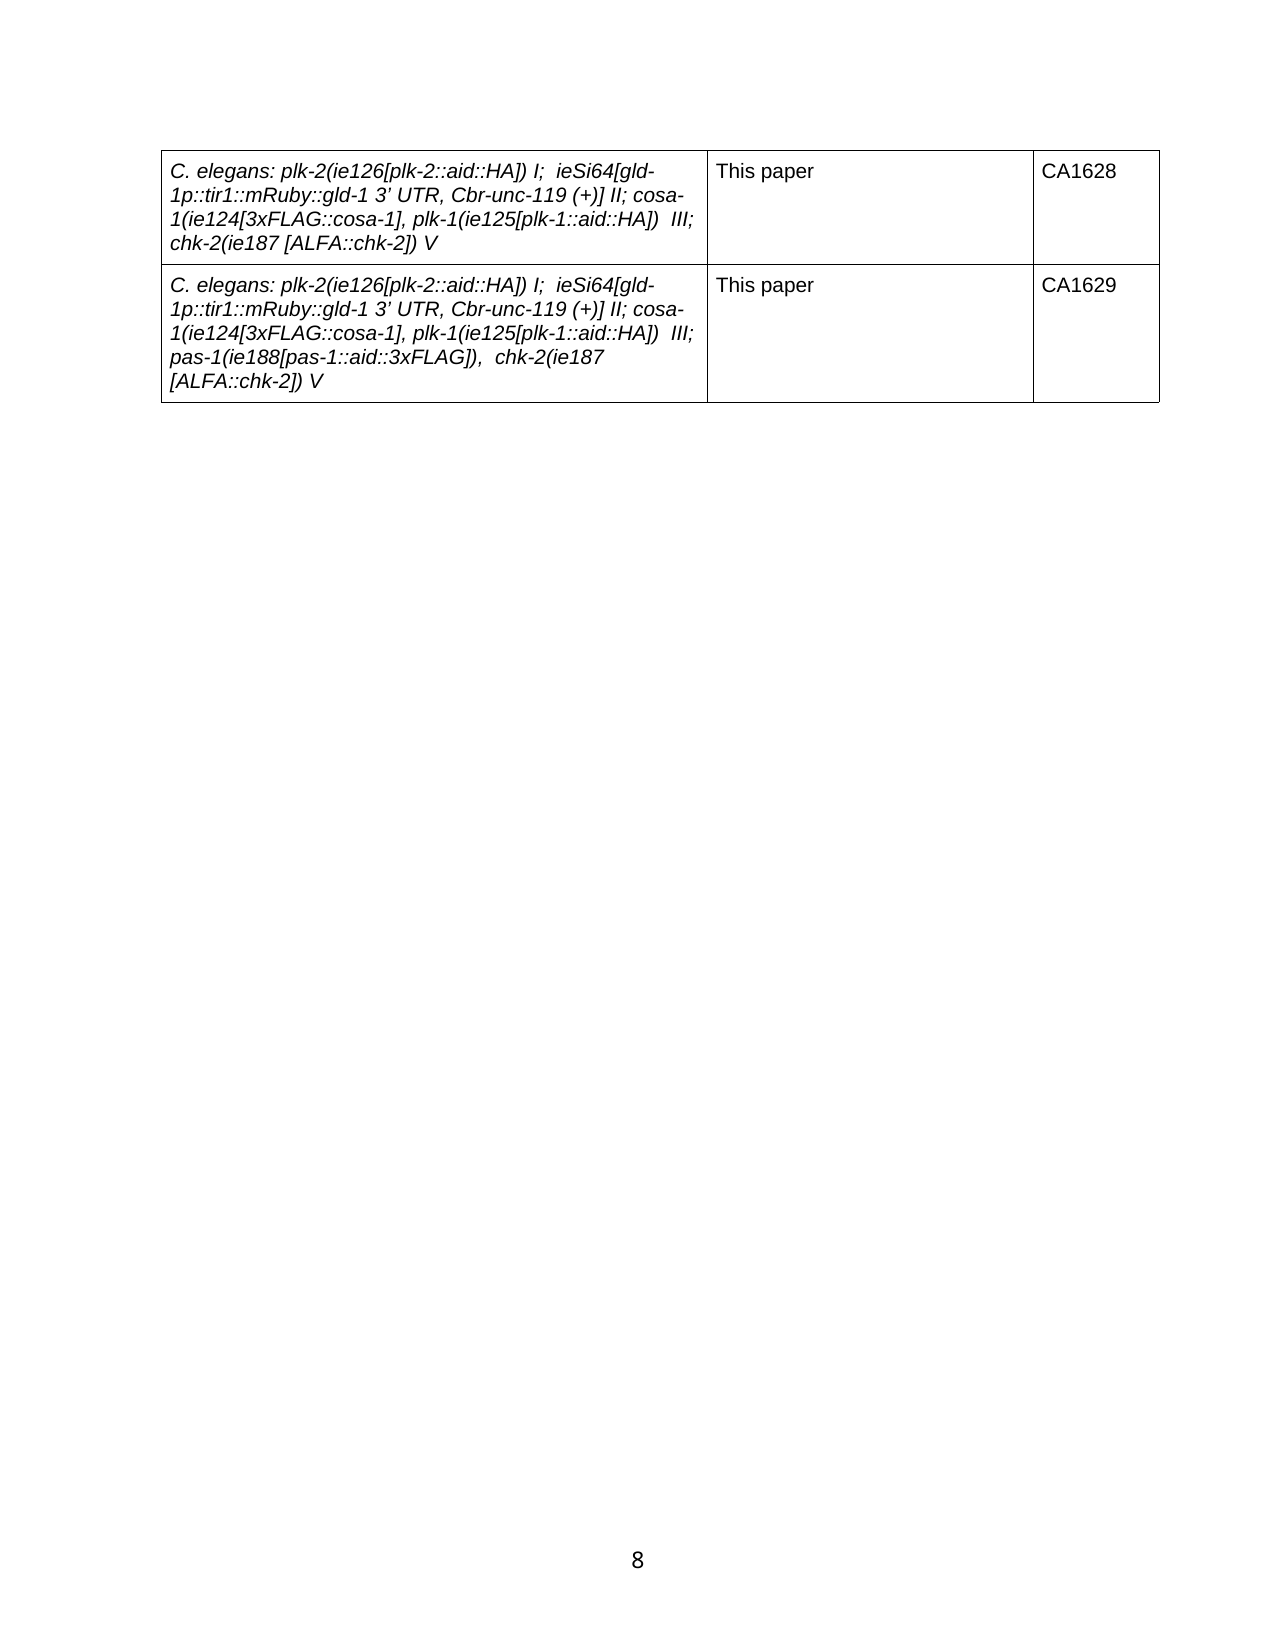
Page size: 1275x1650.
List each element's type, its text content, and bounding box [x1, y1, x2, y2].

table_cell C. elegans: plk-2(ie126[plk-2::aid::HA]) I; ieSi64[gld-1p::tir1::mRuby::gld-1 3’ UTR, Cbr-unc-119 (+)] II; cosa-1(ie124[3xFLAG::cosa-1], plk-1(ie125[plk-1::aid::HA]) III; chk-2(ie187 [ALFA::chk-2]) V [162, 151, 707, 264]
table_cell This paper [708, 151, 1033, 264]
table_cell C. elegans: plk-2(ie126[plk-2::aid::HA]) I; ieSi64[gld-1p::tir1::mRuby::gld-1 3’ UTR, Cbr-unc-119 (+)] II; cosa-1(ie124[3xFLAG::cosa-1], plk-1(ie125[plk-1::aid::HA]) III; pas-1(ie188[pas-1::aid::3xFLAG]), chk-2(ie187 [ALFA::chk-2]) V [162, 265, 707, 402]
table_cell CA1629 [1034, 265, 1159, 402]
table_cell This paper [708, 265, 1033, 402]
table_cell CA1628 [1034, 151, 1159, 264]
